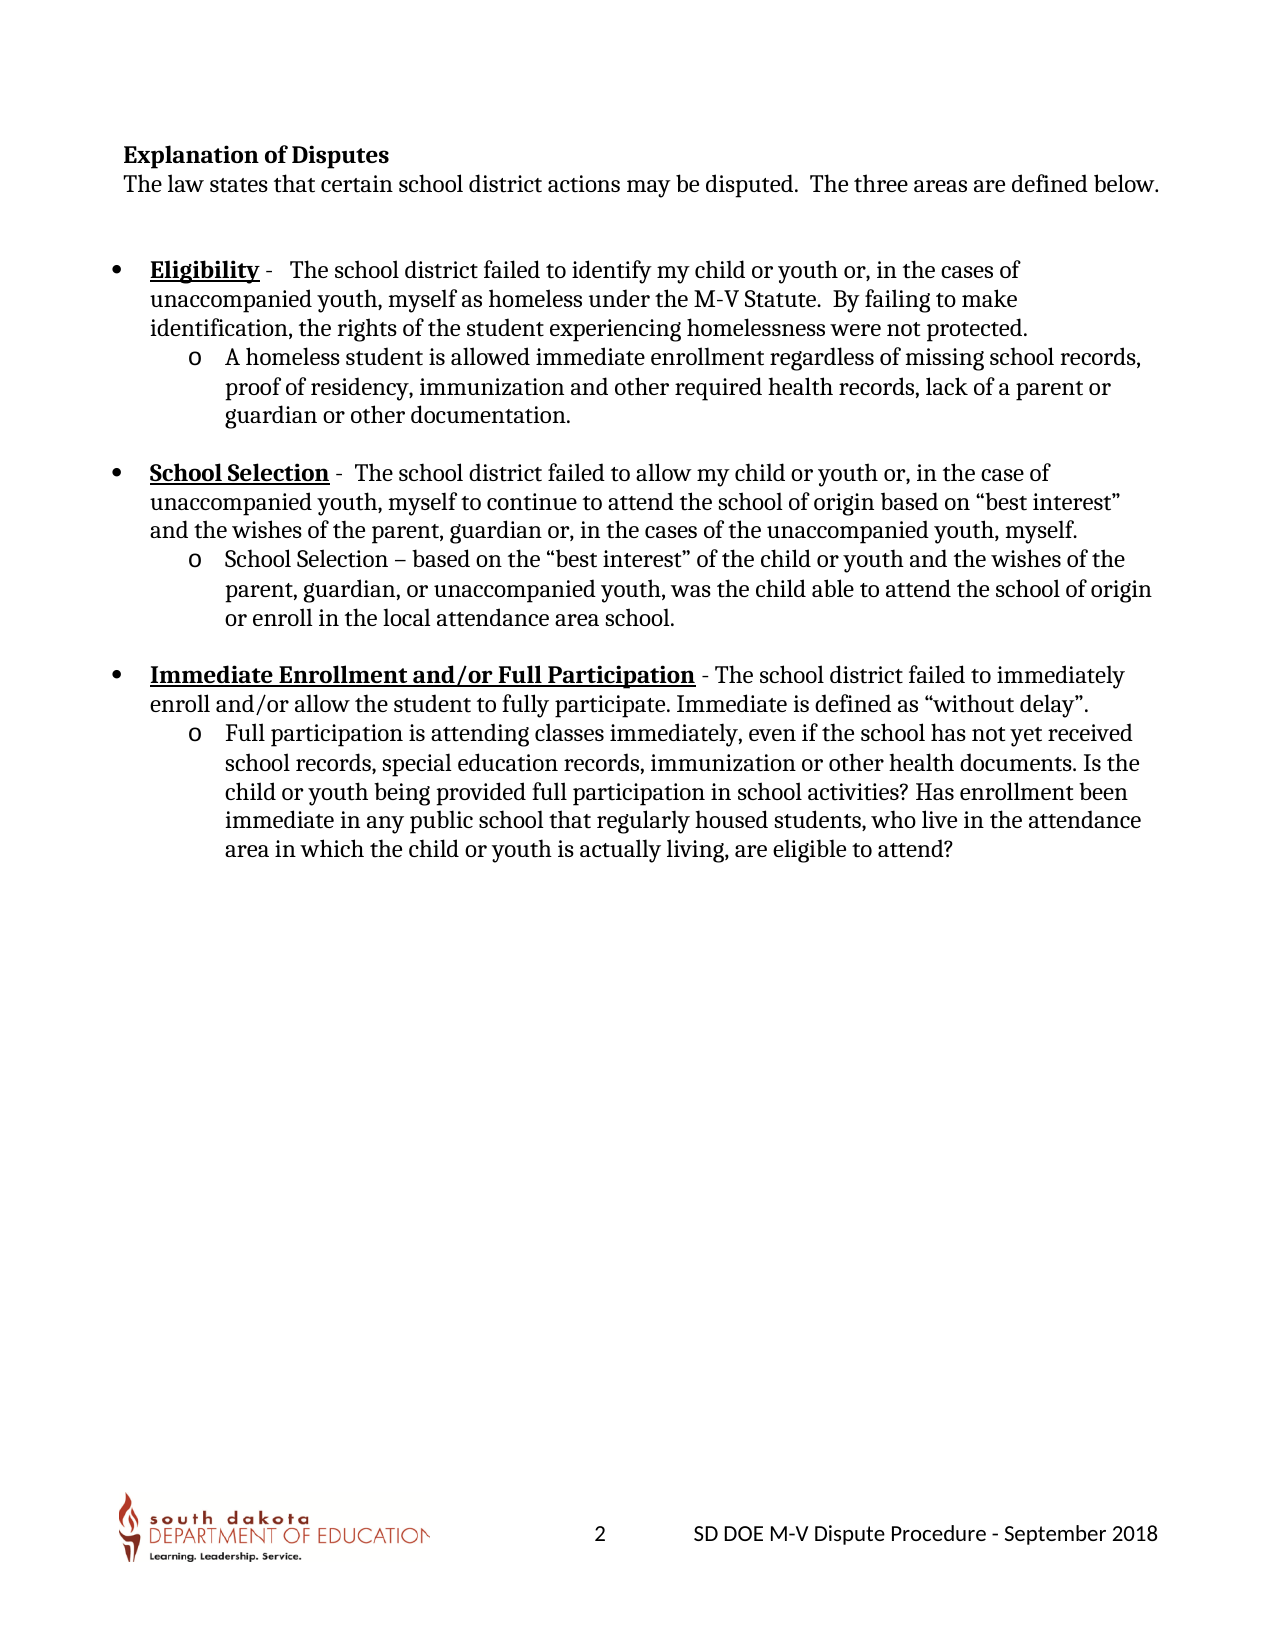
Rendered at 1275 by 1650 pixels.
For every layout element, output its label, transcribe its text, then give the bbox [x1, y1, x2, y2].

subtitle Explanation of Disputes [123, 141, 1162, 170]
picture [117, 1492, 430, 1561]
subtitle The law states that certain school district actions may be disputed. The three areas are defined below. [123, 170, 1162, 199]
subtitle Full participation is attending classes immediately, even if the school has not yet received school records, special education records, immunization or other health documents. Is the child or youth being provided full participation in school activities? Has enrollment been immediate in any public school that regularly housed students, who live in the attendance area in which the child or youth is actually living, are eligible to attend? [187, 719, 1162, 864]
subtitle School Selection – based on the “best interest” of the child or youth and the wishes of the parent, guardian, or unaccompanied youth, was the child able to attend the school of origin or enroll in the local attendance area school. [187, 545, 1162, 632]
subtitle School Selection - The school district failed to allow my child or youth or, in the case of unaccompanied youth, myself to continue to attend the school of origin based on “best interest” and the wishes of the parent, guardian or, in the cases of the unaccompanied youth, myself. [112, 459, 1162, 545]
subtitle Immediate Enrollment and/or Full Participation - The school district failed to immediately enroll and/or allow the student to fully participate. Immediate is defined as “without delay”. [112, 661, 1162, 719]
subtitle A homeless student is allowed immediate enrollment regardless of missing school records, proof of residency, immunization and other required health records, lack of a parent or guardian or other documentation. [187, 342, 1162, 430]
subtitle Eligibility - The school district failed to identify my child or youth or, in the cases of unaccompanied youth, myself as homeless under the M-V Statute. By failing to make identification, the rights of the student experiencing homelessness were not protected. [112, 256, 1162, 342]
